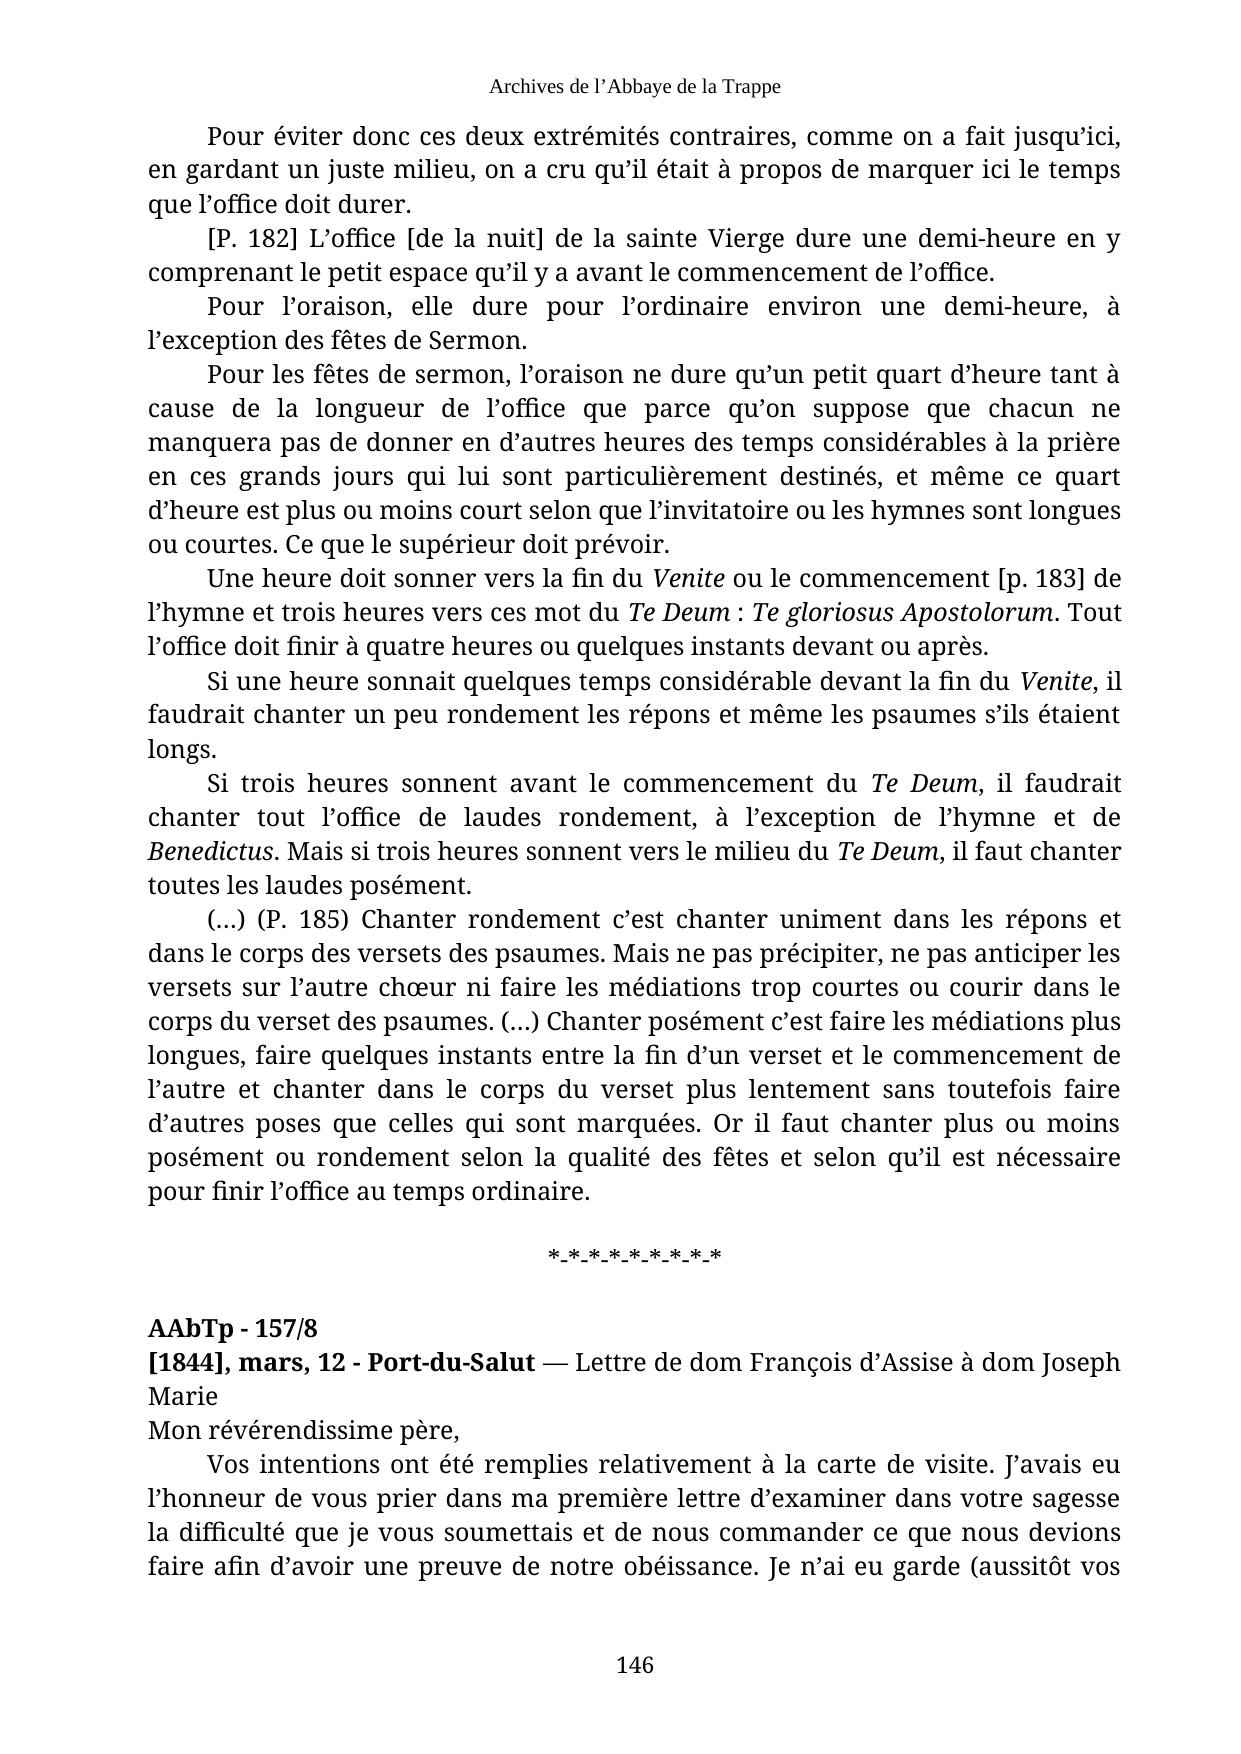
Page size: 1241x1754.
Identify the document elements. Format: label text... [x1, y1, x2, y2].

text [148, 1447, 1122, 1583]
text Pour les fêtes de sermon, l’oraison ne dure qu’un petit quart d’heure tant à cause de la longueur de l’office que parce qu’on suppose que chacun ne manquera pas de donner en d’autres heures des temps considérables à la prière en ces grands jours qui lui sont particulièrement destinés, et même ce quart d’heure est plus ou moins court selon que l’invitatoire ou les hymnes sont longues ou courtes. Ce que le supérieur doit prévoir. [148, 357, 1122, 561]
text *-*-*-*-*-*-*-*-* [148, 1242, 1122, 1276]
text Une heure doit sonner vers la fin du Venite ou le commencement [p. 183] de l’hymne et trois heures vers ces mot du Te Deum : Te gloriosus Apostolorum. Tout l’office doit finir à quatre heures ou quelques instants devant ou après. [148, 561, 1122, 663]
text (…) (P. 185) Chanter rondement c’est chanter uniment dans les répons et dans le corps des versets des psaumes. Mais ne pas précipiter, ne pas anticiper les versets sur l’autre chœur ni faire les médiations trop courtes ou courir dans le corps du verset des psaumes. (…) Chanter posément c’est faire les médiations plus longues, faire quelques instants entre la fin d’un verset et le commencement de l’autre et chanter dans le corps du verset plus lentement sans toutefois faire d’autres poses que celles qui sont marquées. Or il faut chanter plus ou moins posément ou rondement selon la qualité des fêtes et selon qu’il est nécessaire pour finir l’office au temps ordinaire. [148, 902, 1122, 1208]
text Pour l’oraison, elle dure pour l’ordinaire environ une demi-heure, à l’exception des fêtes de Sermon. [148, 288, 1122, 357]
text Si une heure sonnait quelques temps considérable devant la fin du Venite, il faudrait chanter un peu rondement les répons et même les psaumes s’ils étaient longs. [148, 663, 1122, 765]
text Si trois heures sonnent avant le commencement du Te Deum, il faudrait chanter tout l’office de laudes rondement, à l’exception de l’hymne et de Benedictus. Mais si trois heures sonnent vers le milieu du Te Deum, il faut chanter toutes les laudes posément. [148, 765, 1122, 902]
text Pour éviter donc ces deux extrémités contraires, comme on a fait jusqu’ici, en gardant un juste milieu, on a cru qu’il était à propos de marquer ici le temps que l’office doit durer. [148, 118, 1122, 220]
text [1844], mars, 12 - Port-du-Salut — Lettre de dom François d’Assise à dom Joseph Marie [148, 1344, 1122, 1412]
text Mon révérendissime père, [148, 1412, 1122, 1447]
text AAbTp - 157/8 [148, 1310, 1122, 1344]
text [P. 182] L’office [de la nuit] de la sainte Vierge dure une demi-heure en y comprenant le petit espace qu’il y a avant le commencement de l’office. [148, 220, 1122, 288]
